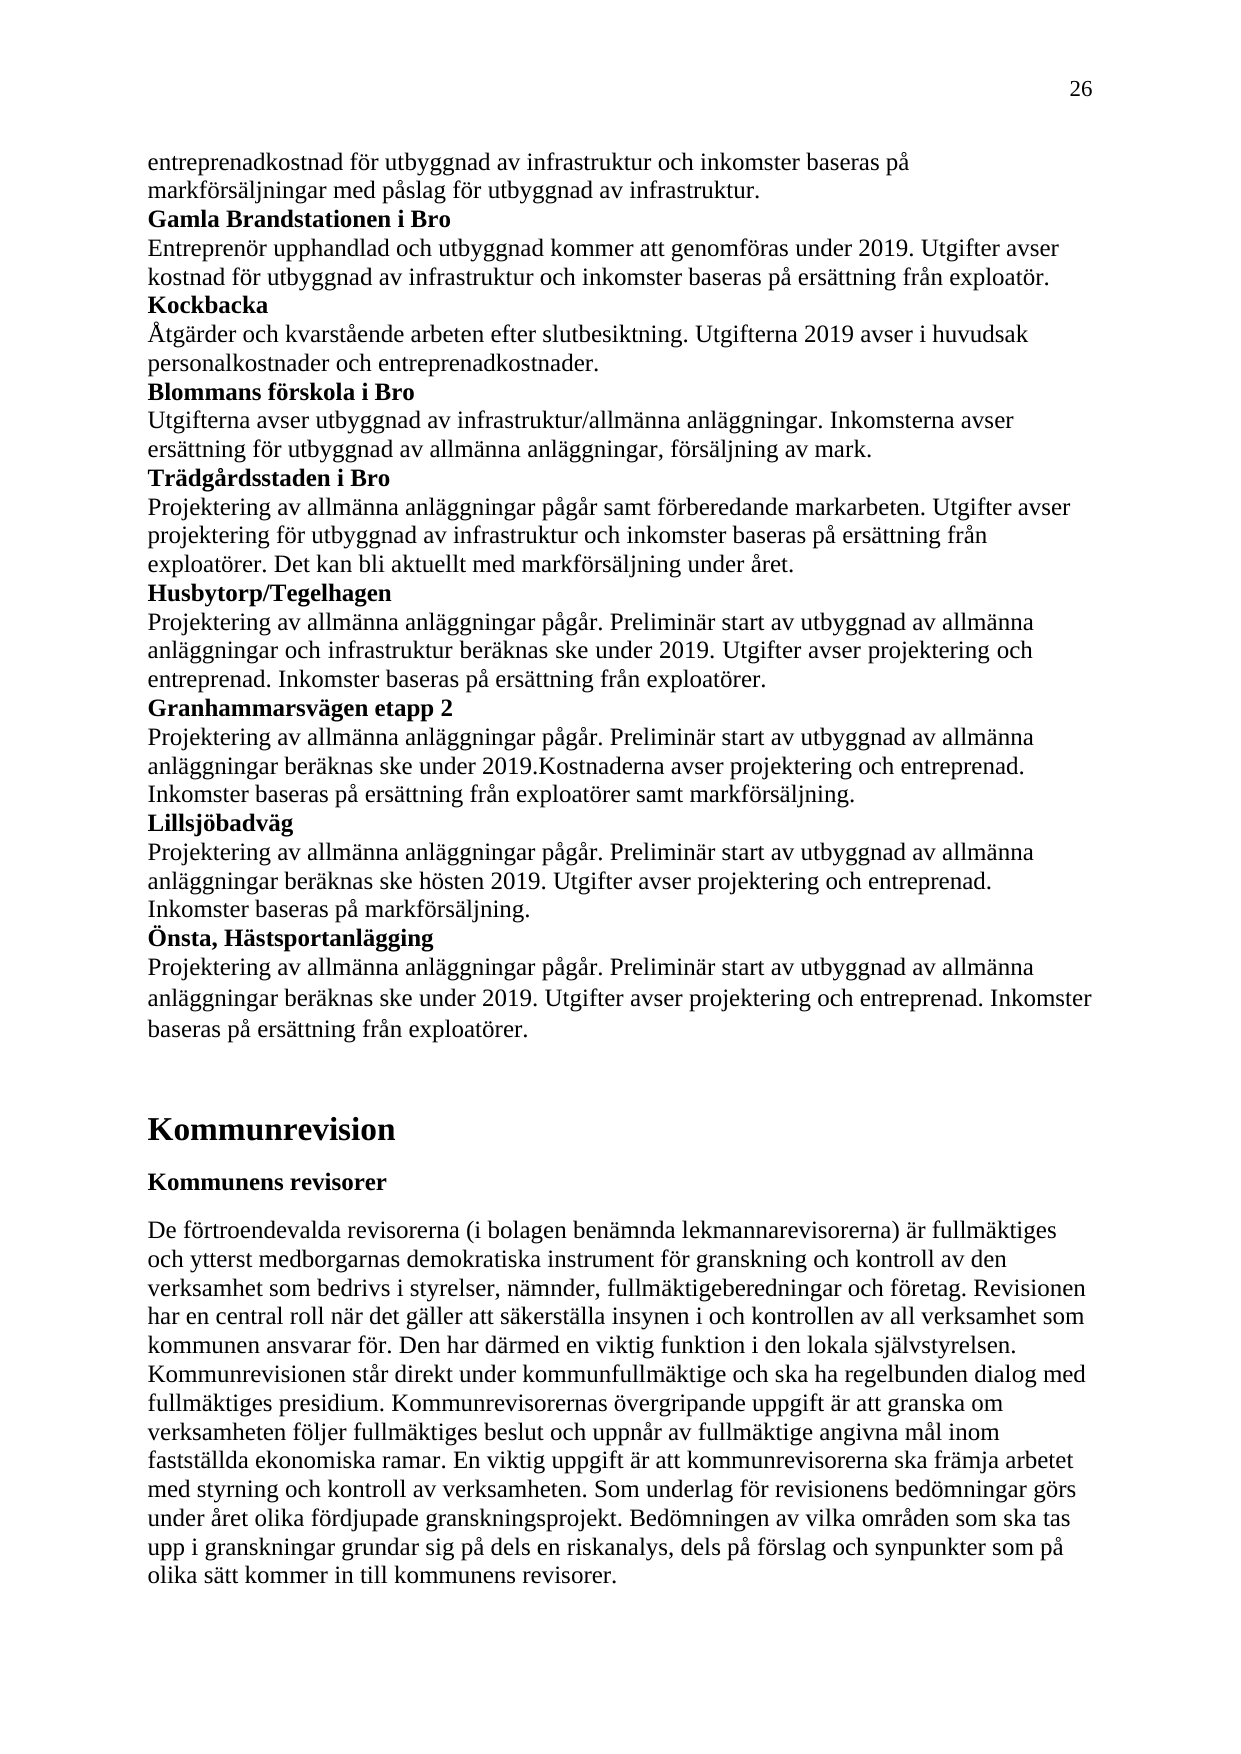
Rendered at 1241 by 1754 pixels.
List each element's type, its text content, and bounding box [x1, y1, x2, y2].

text entreprenadkostnad för utbyggnad av infrastruktur och inkomster baseras på markförsäljningar med påslag för utbyggnad av infrastruktur. [147, 147, 911, 204]
subtitle Kommunens revisorer [147, 1167, 1234, 1196]
text Projektering av allmänna anläggningar pågår. Preliminär start av utbyggnad av allmänna anläggningar och infrastruktur beräknas ske under 2019. Utgifter avser projektering och entreprenad. Inkomster baseras på ersättning från exploatörer. [147, 607, 1034, 693]
subtitle Kommunrevision [147, 1109, 1234, 1148]
text Projektering av allmänna anläggningar pågår. Preliminär start av utbyggnad av allmänna anläggningar beräknas ske under 2019. Utgifter avser projektering och entreprenad. Inkomster baseras på ersättning från exploatörer. [147, 952, 1093, 1043]
text Projektering av allmänna anläggningar pågår samt förberedande markarbeten. Utgifter avser projektering för utbyggnad av infrastruktur och inkomster baseras på ersättning från exploatörer. Det kan bli aktuellt med markförsäljning under året. [147, 492, 1072, 578]
text Utgifterna avser utbyggnad av infrastruktur/allmänna anläggningar. Inkomsterna avser ersättning för utbyggnad av allmänna anläggningar, försäljning av mark. [147, 406, 1016, 463]
text Projektering av allmänna anläggningar pågår. Preliminär start av utbyggnad av allmänna anläggningar beräknas ske under 2019.Kostnaderna avser projektering och entreprenad. Inkomster baseras på ersättning från exploatörer samt markförsäljning. [147, 722, 1036, 808]
text Åtgärder och kvarstående arbeten efter slutbesiktning. Utgifterna 2019 avser i huvudsak personalkostnader och entreprenadkostnader. [147, 319, 1030, 377]
subtitle Blommans förskola i Bro [147, 377, 1234, 406]
subtitle Granhammarsvägen etapp 2 [147, 693, 1234, 722]
text Entreprenör upphandlad och utbyggnad kommer att genomföras under 2019. Utgifter avser kostnad för utbyggnad av infrastruktur och inkomster baseras på ersättning från exploatör. Kockbacka [147, 233, 1061, 319]
text Inkomster baseras på markförsäljning. [147, 894, 1234, 923]
subtitle Husbytorp/Tegelhagen [147, 578, 1234, 607]
text Kommunrevisionen står direkt under kommunfullmäktige och ska ha regelbunden dialog med fullmäktiges presidium. Kommunrevisorernas övergripande uppgift är att granska om verksamheten följer fullmäktiges beslut och uppnår av fullmäktige angivna mål inom fastställda ekonomiska ramar. En viktig uppgift är att kommunrevisorerna ska främja arbetet med styrning och kontroll av verksamheten. Som underlag för revisionens bedömningar görs under året olika fördjupade granskningsprojekt. Bedömningen av vilka områden som ska tas upp i granskningar grundar sig på dels en riskanalys, dels på förslag och synpunkter som på olika sätt kommer in till kommunens revisorer. [147, 1359, 1088, 1589]
subtitle Gamla Brandstationen i Bro [147, 204, 1234, 233]
subtitle Lillsjöbadväg [147, 808, 1234, 837]
text Projektering av allmänna anläggningar pågår. Preliminär start av utbyggnad av allmänna anläggningar beräknas ske hösten 2019. Utgifter avser projektering och entreprenad. [147, 837, 1036, 894]
subtitle Önsta, Hästsportanlägging [147, 923, 1234, 952]
subtitle Trädgårdsstaden i Bro [147, 463, 1234, 492]
text De förtroendevalda revisorerna (i bolagen benämnda lekmannarevisorerna) är fullmäktiges och ytterst medborgarnas demokratiska instrument för granskning och kontroll av den verksamhet som bedrivs i styrelser, nämnder, fullmäktigeberedningar och företag. Revisionen har en central roll när det gäller att säkerställa insynen i och kontrollen av all verksamhet som kommunen ansvarar för. Den har därmed en viktig funktion i den lokala självstyrelsen. [147, 1215, 1088, 1359]
